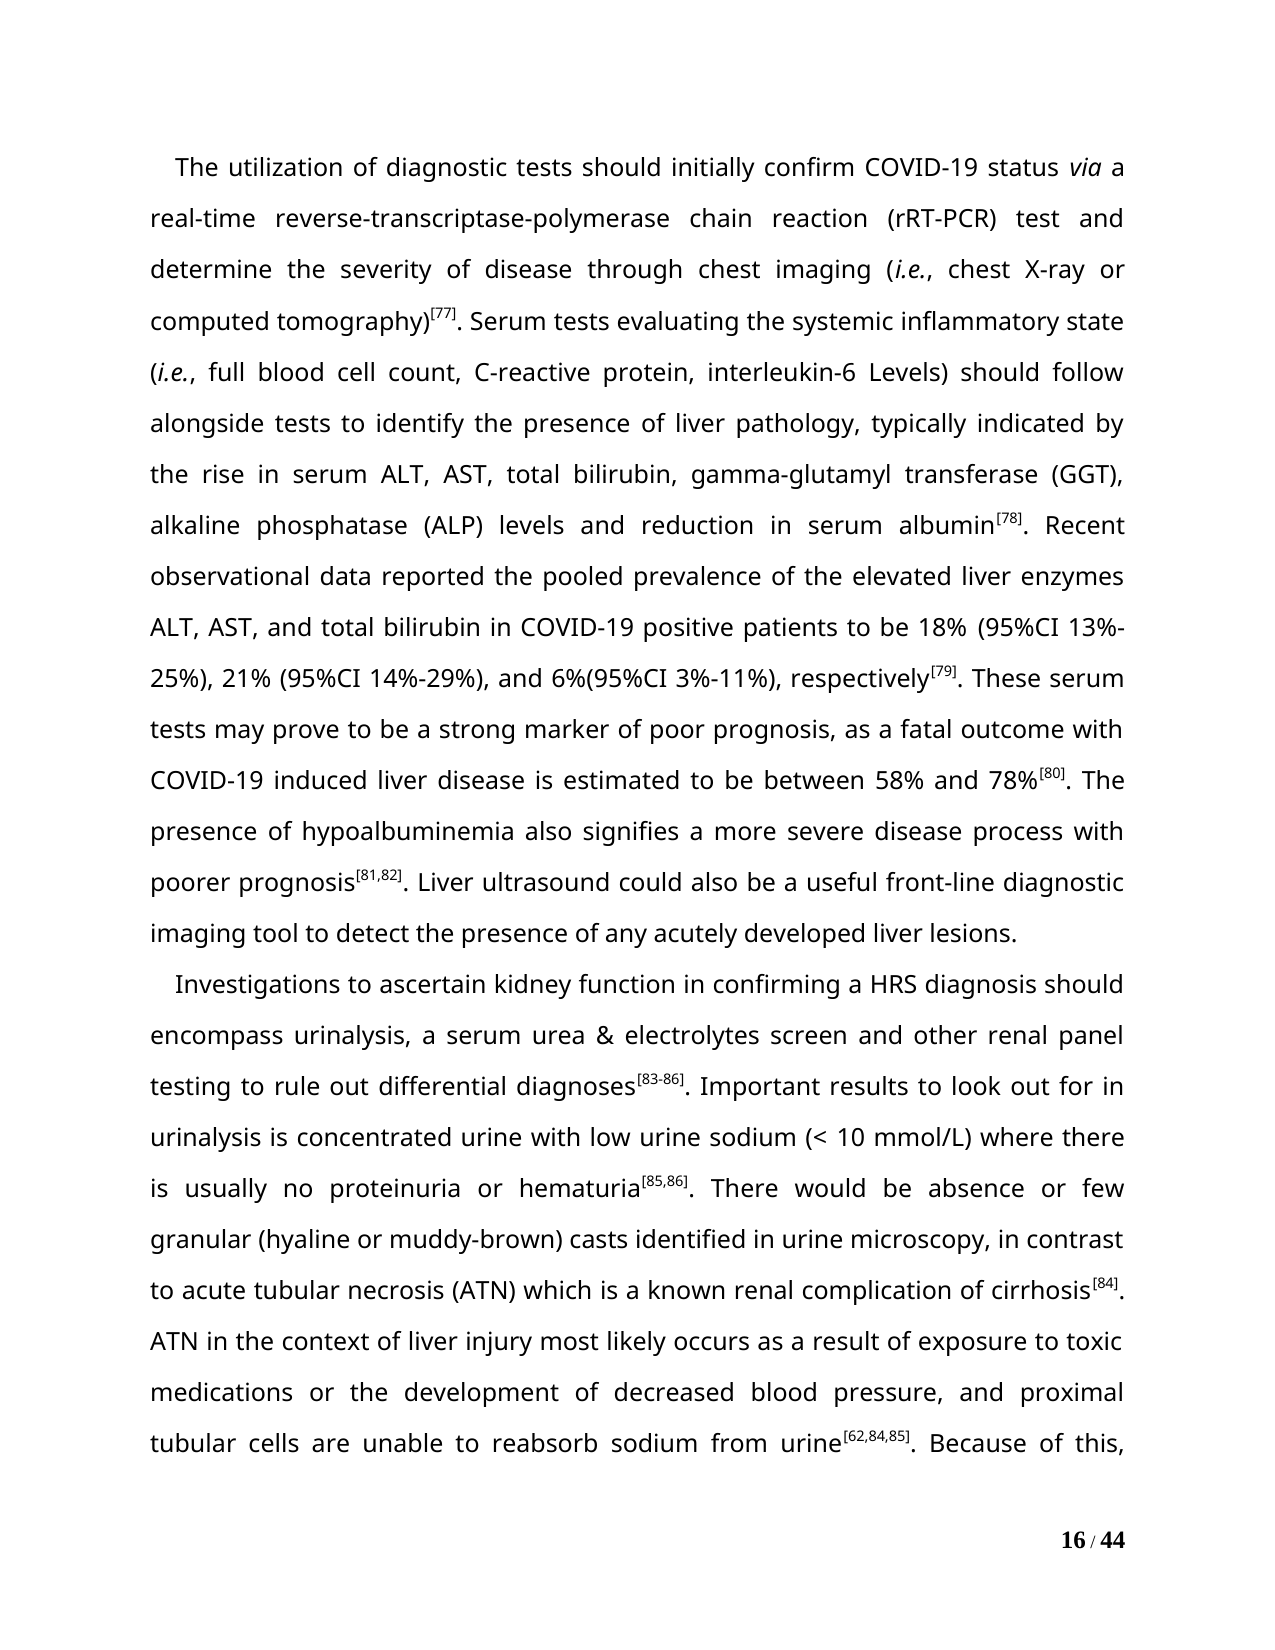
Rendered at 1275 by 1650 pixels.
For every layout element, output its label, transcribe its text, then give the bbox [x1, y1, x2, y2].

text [150, 967, 1125, 1460]
text The utilization of diagnostic tests should initially confirm COVID-19 status via a real-time reverse-transcriptase-polymerase chain reaction (rRT-PCR) test and determine the severity of disease through chest imaging (i.e., chest X-ray or computed tomography)[77]. Serum tests evaluating the systemic inflammatory state (i.e., full blood cell count, C-reactive protein, interleukin-6 Levels) should follow alongside tests to identify the presence of liver pathology, typically indicated by the rise in serum ALT, AST, total bilirubin, gamma-glutamyl transferase (GGT), alkaline phosphatase (ALP) levels and reduction in serum albumin[78]. Recent observational data reported the pooled prevalence of the elevated liver enzymes ALT, AST, and total bilirubin in COVID-19 positive patients to be 18% (95%CI 13%-25%), 21% (95%CI 14%-29%), and 6%(95%CI 3%-11%), respectively[79]. These serum tests may prove to be a strong marker of poor prognosis, as a fatal outcome with COVID-19 induced liver disease is estimated to be between 58% and 78%[80]. The presence of hypoalbuminemia also signifies a more severe disease process with poorer prognosis[81,82]. Liver ultrasound could also be a useful front-line diagnostic imaging tool to detect the presence of any acutely developed liver lesions. [150, 150, 1125, 950]
